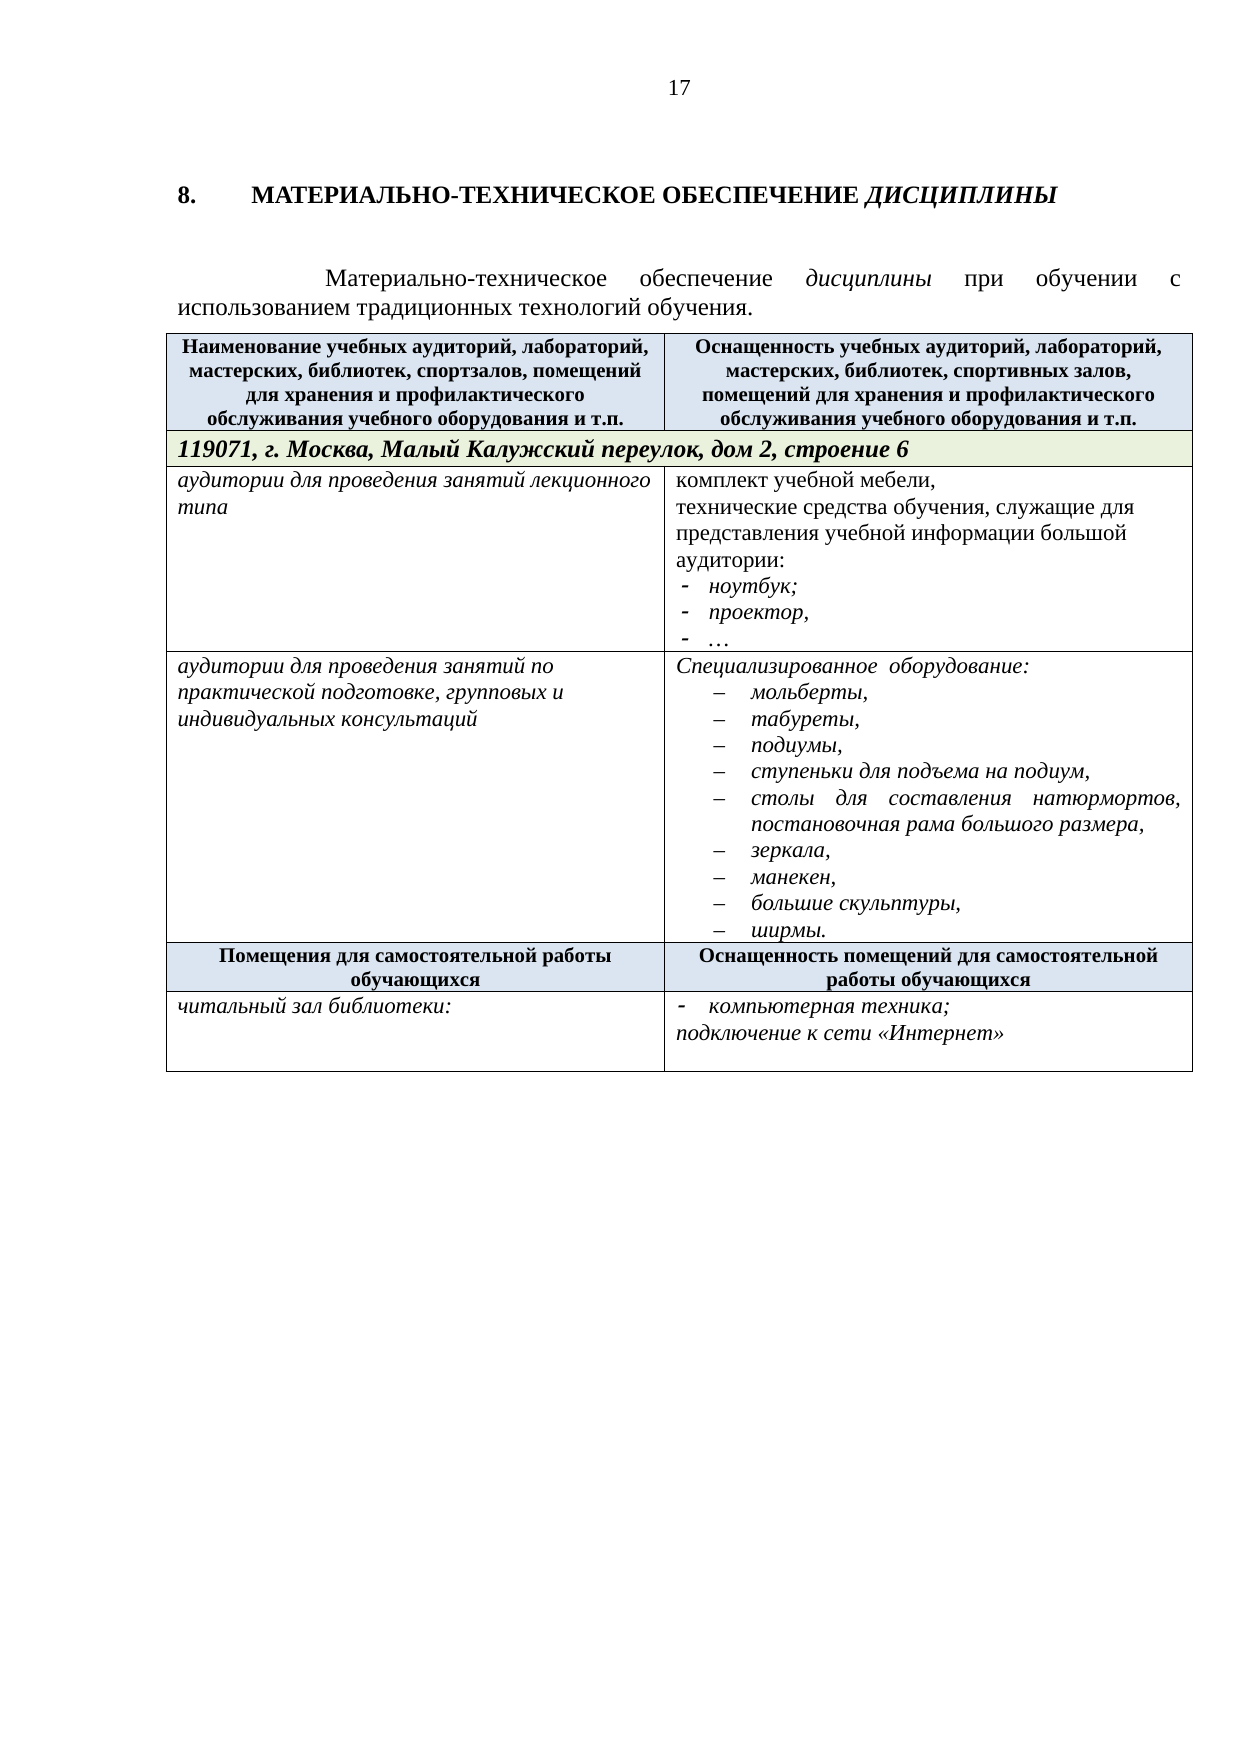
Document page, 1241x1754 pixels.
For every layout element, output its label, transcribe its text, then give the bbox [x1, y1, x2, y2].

table_cell Помещения для самостоятельной работы обучающихся [167, 943, 664, 991]
table_cell Оснащенность помещений для самостоятельной работы обучающихся [665, 943, 1192, 991]
table_cell 119071, г. Москва, Малый Калужский переулок, дом 2, строение 6 [167, 431, 1192, 466]
table_cell аудитории для проведения занятий по практической подготовке, групповых и индивидуальных консультаций [167, 652, 664, 942]
table_cell Специализированное оборудование: мольберты, табуреты, подиумы, ступеньки для подъема на подиум, столы для составления натюрмортов, постановочная рама большого размера, зеркала, манекен, большие скульптуры, ширмы. [665, 652, 1192, 942]
table_cell аудитории для проведения занятий лекционного типа [167, 467, 664, 651]
list Материально-техническое обеспечение дисциплины при обучении с использованием традиционных технологий обучения. [177, 263, 1181, 320]
table_header Оснащенность учебных аудиторий, лабораторий, мастерских, библиотек, спортивных залов, помещений для хранения и профилактического обслуживания учебного оборудования и т.п. [665, 334, 1192, 430]
table_cell читальный зал библиотеки: [167, 992, 664, 1071]
subtitle МАТЕРИАЛЬНО-ТЕХНИЧЕСКОЕ ОБЕСПЕЧЕНИЕ ДИСЦИПЛИНЫ [177, 180, 1181, 209]
table_cell компьютерная техника; подключение к сети «Интернет» [665, 992, 1192, 1071]
table_cell комплект учебной мебели, технические средства обучения, служащие для представления учебной информации большой аудитории: ноутбук; проектор, … [665, 467, 1192, 651]
table_header Наименование учебных аудиторий, лабораторий, мастерских, библиотек, спортзалов, помещений для хранения и профилактического обслуживания учебного оборудования и т.п. [167, 334, 664, 430]
